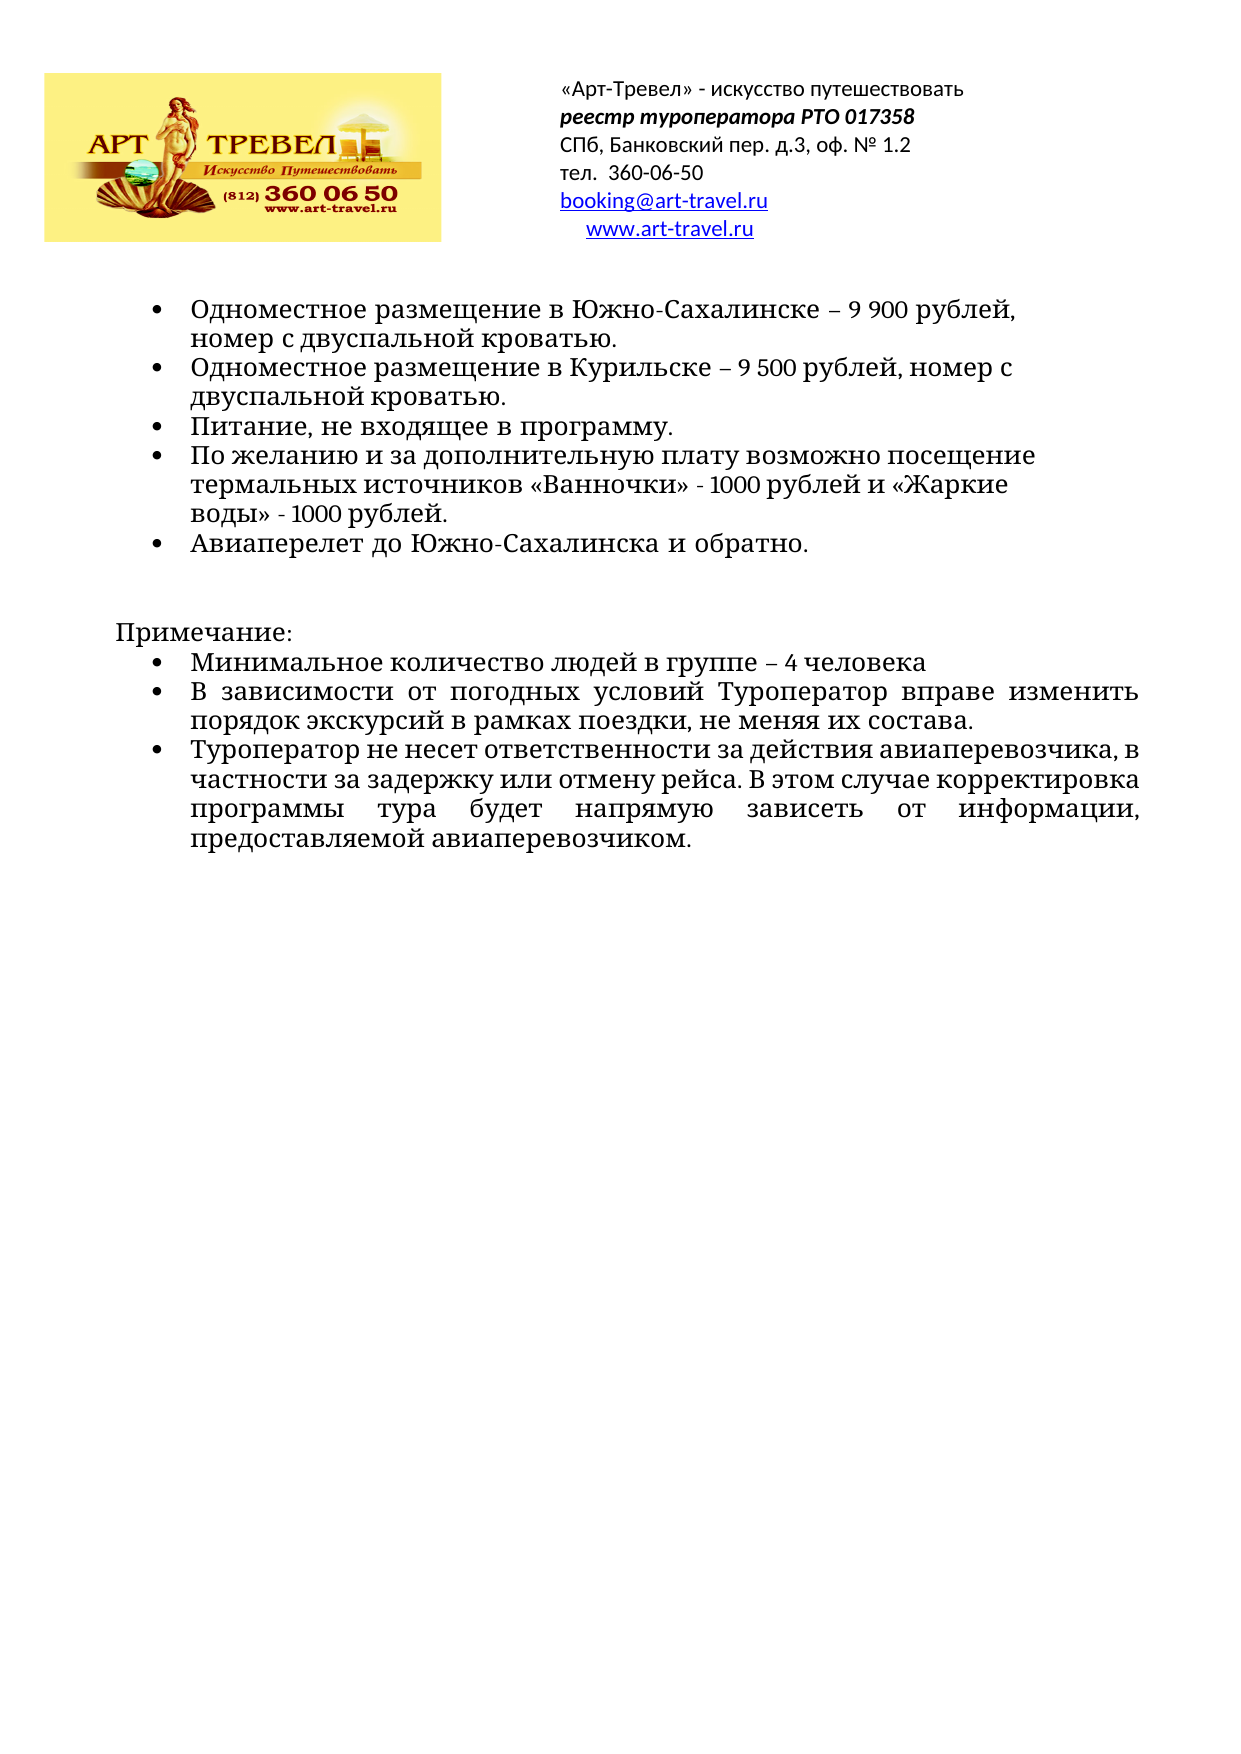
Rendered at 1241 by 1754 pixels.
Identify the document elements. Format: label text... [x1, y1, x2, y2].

list Минимальное количество людей в группе – 4 человека [153, 647, 1152, 678]
list Питание, не входящее в программу. [153, 412, 1152, 442]
list Авиаперелет до Южно-Сахалинска и обратно. [153, 528, 1152, 559]
list В зависимости от погодных условий Туроператор вправе изменить порядок экскурсий в рамках поездки, не меняя их состава. [153, 678, 1140, 736]
list Туроператор не несет ответственности за действия авиаперевозчика, в частности за задержку или отмену рейса. В этом случае корректировка программы тура будет напрямую зависеть от информации, предоставляемой авиаперевозчиком. [153, 736, 1140, 853]
list Одноместное размещение в Южно-Сахалинске – 9 900 рублей, номер с двуспальной кроватью. [153, 296, 1034, 353]
picture [44, 73, 442, 242]
list Одноместное размещение в Курильске – 9 500 рублей, номер с двуспальной кроватью. [153, 354, 1095, 411]
text Примечание: [115, 618, 1152, 647]
list По желанию и за дополнительную плату возможно посещение термальных источников «Ванночки» - 1000 рублей и «Жаркие воды» - 1000 рублей. [153, 442, 1088, 528]
